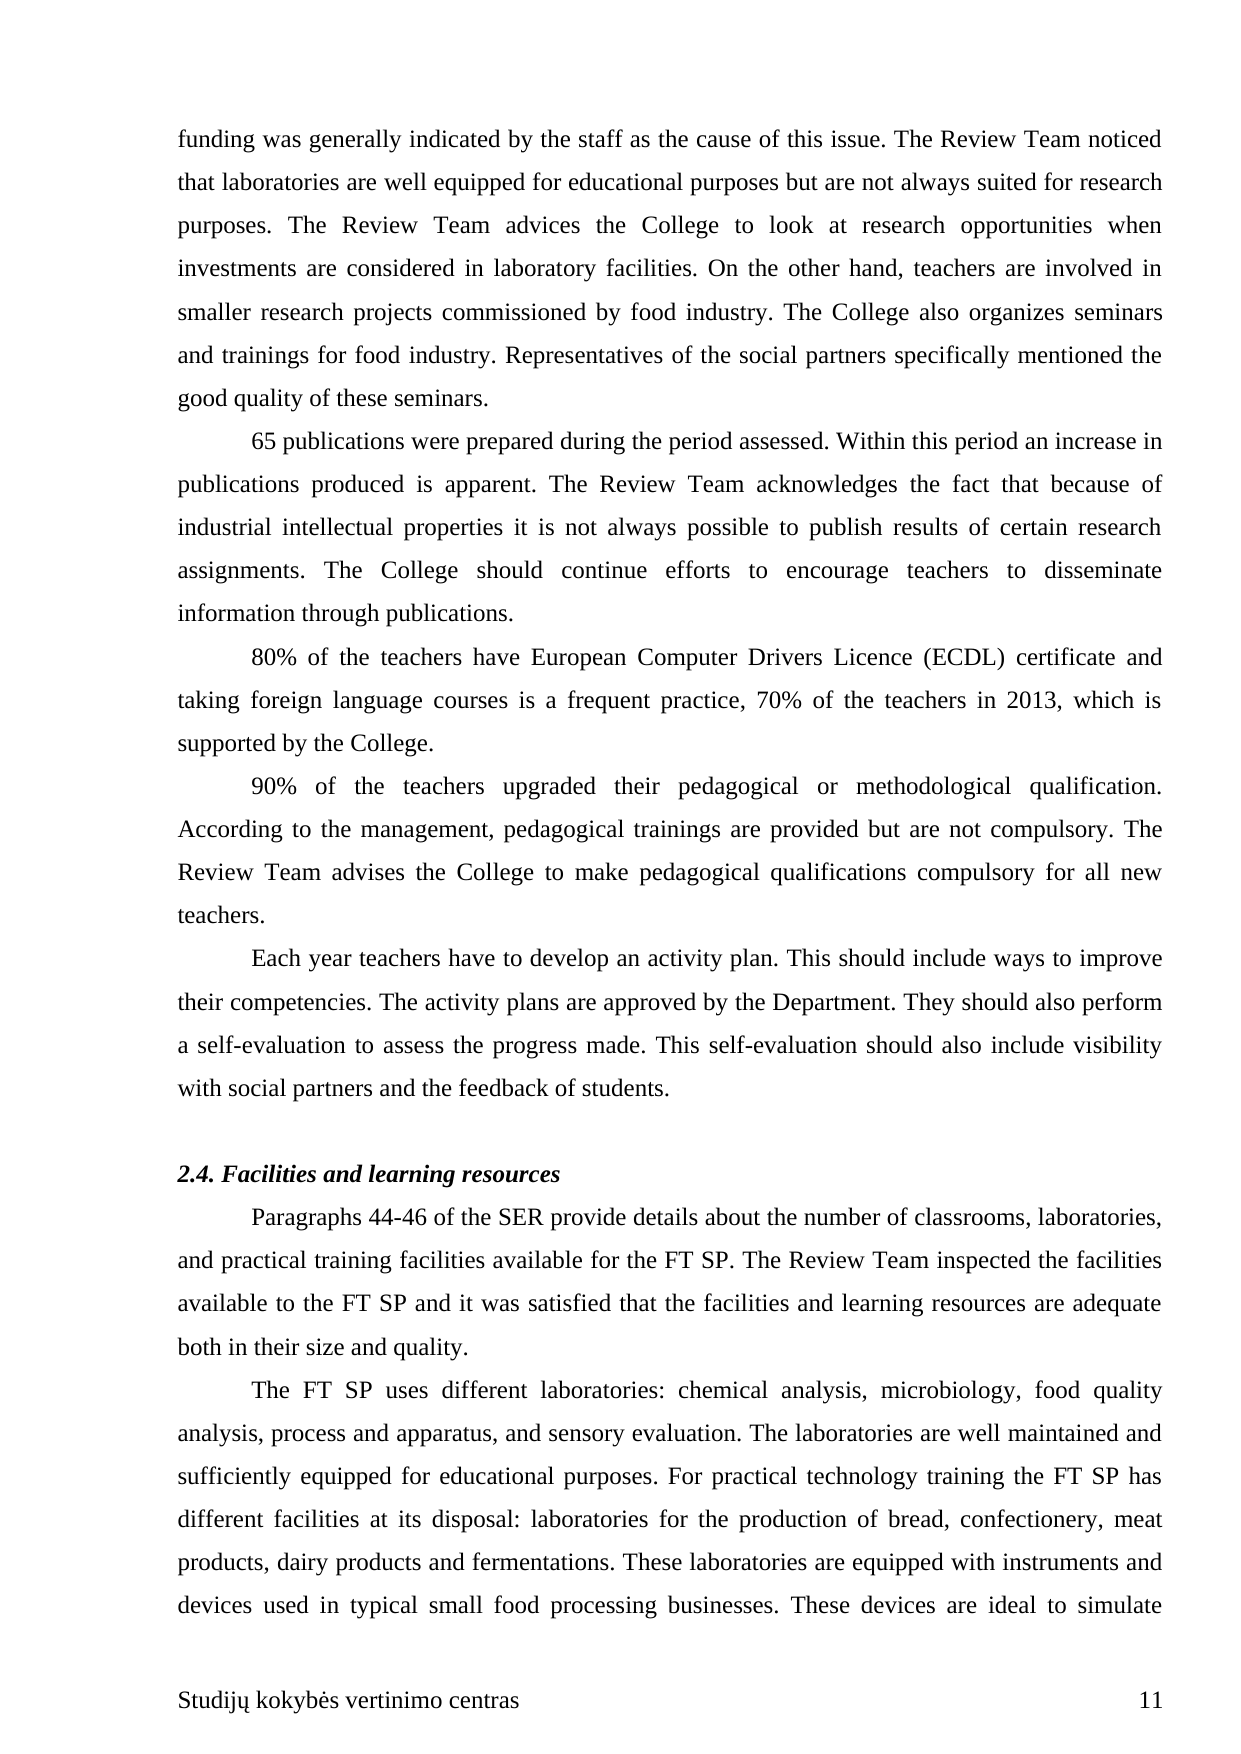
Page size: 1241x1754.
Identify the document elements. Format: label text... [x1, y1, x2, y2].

text 65 publications were prepared during the period assessed. Within this period an increase in publications produced is apparent. The Review Team acknowledges the fact that because of industrial intellectual properties it is not always possible to publish results of certain research assignments. The College should continue efforts to encourage teachers to disseminate information through publications. [177, 426, 1163, 627]
text 80% of the teachers have European Computer Drivers Licence (ECDL) certificate and taking foreign language courses is a frequent practice, 70% of the teachers in 2013, which is supported by the College. [177, 642, 1163, 757]
text Paragraphs 44-46 of the SER provide details about the number of classrooms, laboratories, and practical training facilities available for the FT SP. The Review Team inspected the facilities available to the FT SP and it was satisfied that the facilities and learning resources are adequate both in their size and quality. [177, 1202, 1163, 1360]
text Each year teachers have to develop an activity plan. This should include ways to improve their competencies. The activity plans are approved by the Department. They should also perform a self-evaluation to assess the progress made. This self-evaluation should also include visibility with social partners and the feedback of students. [177, 943, 1163, 1102]
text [177, 1375, 1163, 1619]
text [177, 124, 1163, 412]
subtitle 2.4. Facilities and learning resources [177, 1159, 1163, 1188]
text 90% of the teachers upgraded their pedagogical or methodological qualification. According to the management, pedagogical trainings are provided but are not compulsory. The Review Team advises the College to make pedagogical qualifications compulsory for all new teachers. [177, 771, 1163, 929]
